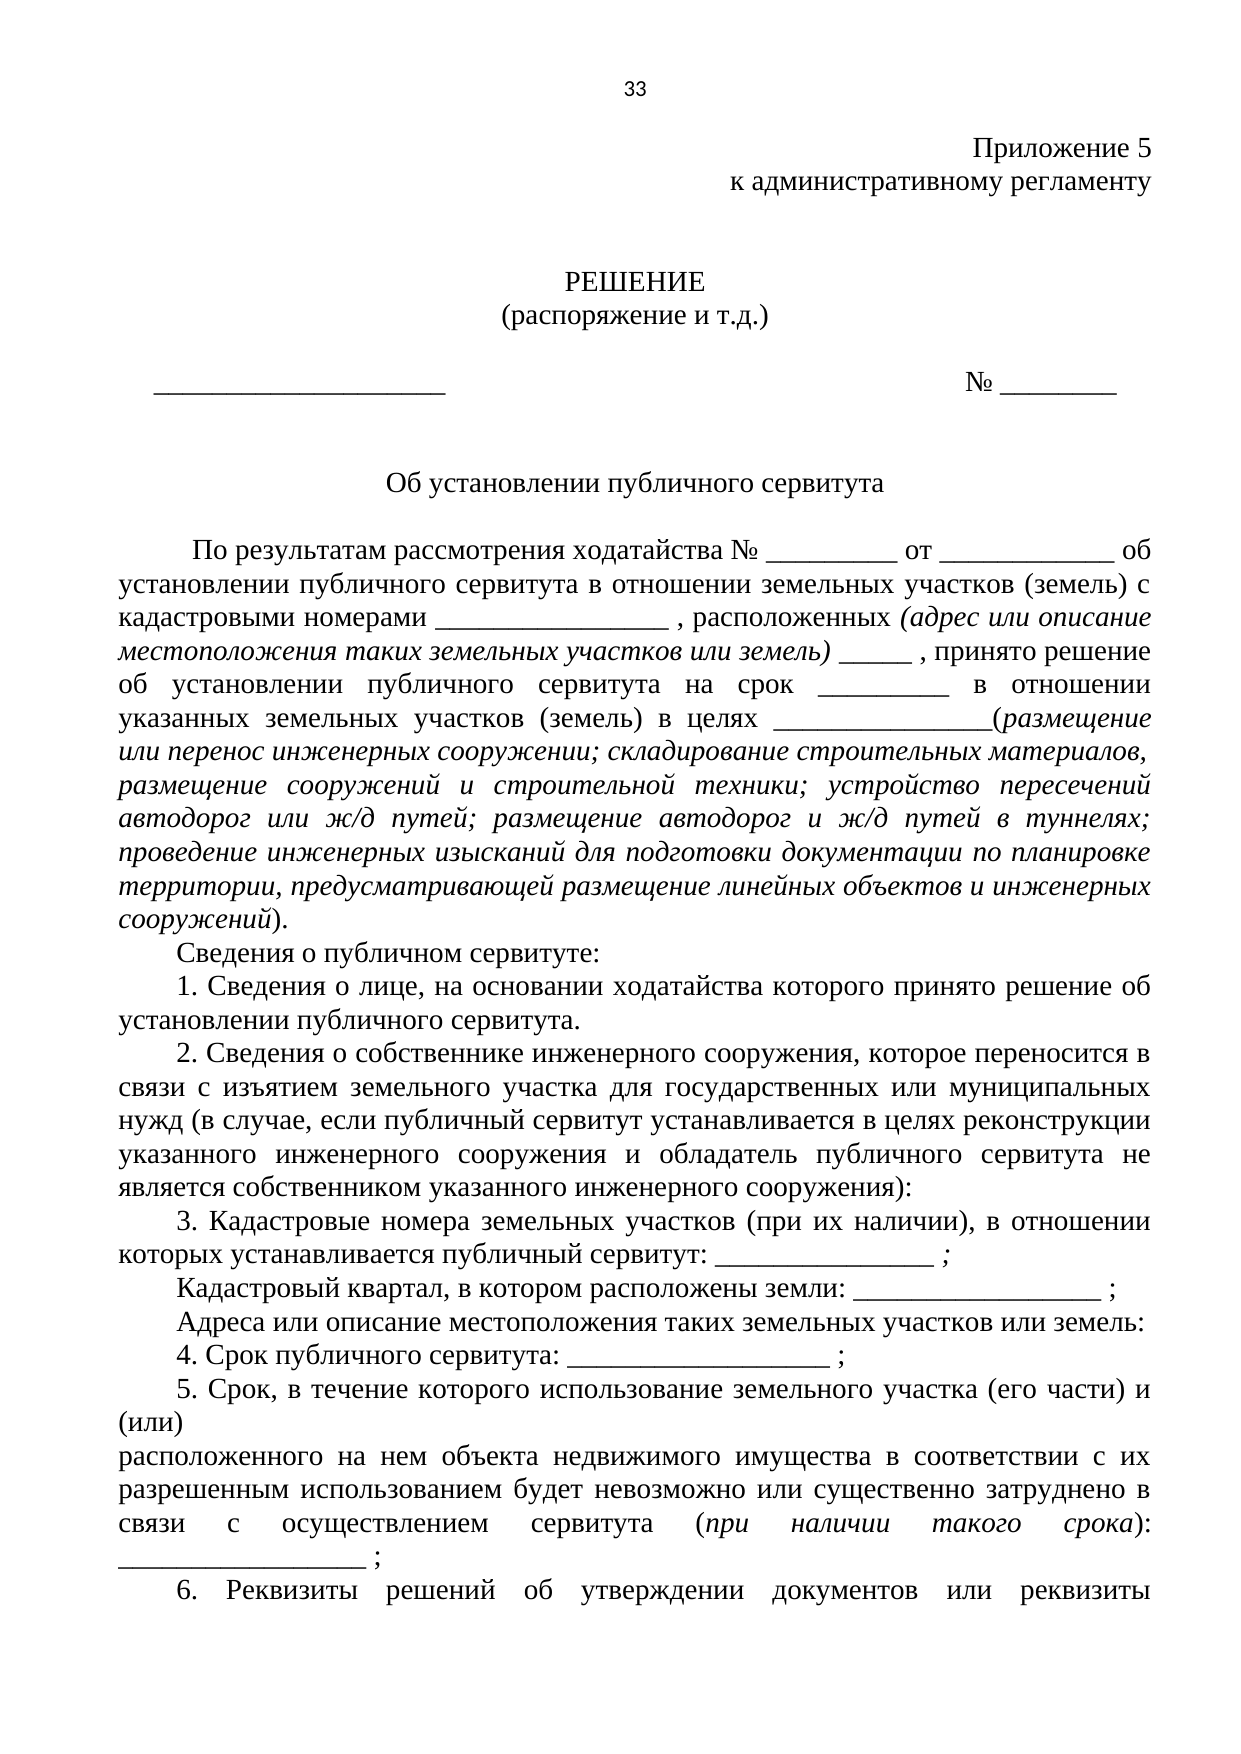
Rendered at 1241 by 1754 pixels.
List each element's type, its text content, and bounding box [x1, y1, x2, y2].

list 2. Сведения о собственнике инженерного сооружения, которое переносится в связи с изъятием земельного участка для государственных или муниципальных нужд (в случае, если публичный сервитут устанавливается в целях реконструкции указанного инженерного сооружения и обладатель публичного сервитута не является собственником указанного инженерного сооружения): [118, 1035, 1152, 1203]
list Адреса или описание местоположения таких земельных участков или земель: [118, 1304, 1152, 1337]
list 5. Срок, в течение которого использование земельного участка (его части) и (или) [118, 1371, 1152, 1438]
list Кадастровый квартал, в котором расположены земли: _________________ ; [118, 1270, 1152, 1304]
list 1. Сведения о лице, на основании ходатайства которого принято решение об установлении публичного сервитута. [118, 968, 1152, 1035]
list расположенного на нем объекта недвижимого имущества в соответствии с их разрешенным использованием будет невозможно или существенно затруднено в связи с осуществлением сервитута (при наличии такого срока): _________________ ; [118, 1438, 1152, 1572]
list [118, 1572, 1152, 1606]
list ____________________ № ________ [118, 364, 1152, 398]
list 3. Кадастровые номера земельных участков (при их наличии), в отношении которых устанавливается публичный сервитут: _______________ ; [118, 1203, 1152, 1270]
list (распоряжение и т.д.) [118, 297, 1152, 331]
list Сведения о публичном сервитуте: [118, 935, 1152, 968]
list По результатам рассмотрения ходатайства № _________ от ____________ об установлении публичного сервитута в отношении земельных участков (земель) с кадастровыми номерами ________________ , расположенных (адрес или описание местоположения таких земельных участков или земель) _____ , принято решение об установлении публичного сервитута на срок _________ в отношении указанных земельных участков (земель) в целях _______________(размещение или перенос инженерных сооружении; складирование строительных материалов, [118, 532, 1152, 767]
list 4. Срок публичного сервитута: __________________ ; [118, 1337, 1152, 1371]
list Приложение 5 [118, 130, 1152, 163]
list к административному регламенту [118, 163, 1152, 197]
list размещение сооружений и строительной техники; устройство пересечений автодорог или ж/д путей; размещение автодорог и ж/д путей в туннелях; проведение инженерных изысканий для подготовки документации по планировке территории, предусматривающей размещение линейных объектов и инженерных сооружений). [118, 767, 1152, 935]
list РЕШЕНИЕ [118, 264, 1152, 297]
list Об установлении публичного сервитута [118, 465, 1152, 499]
